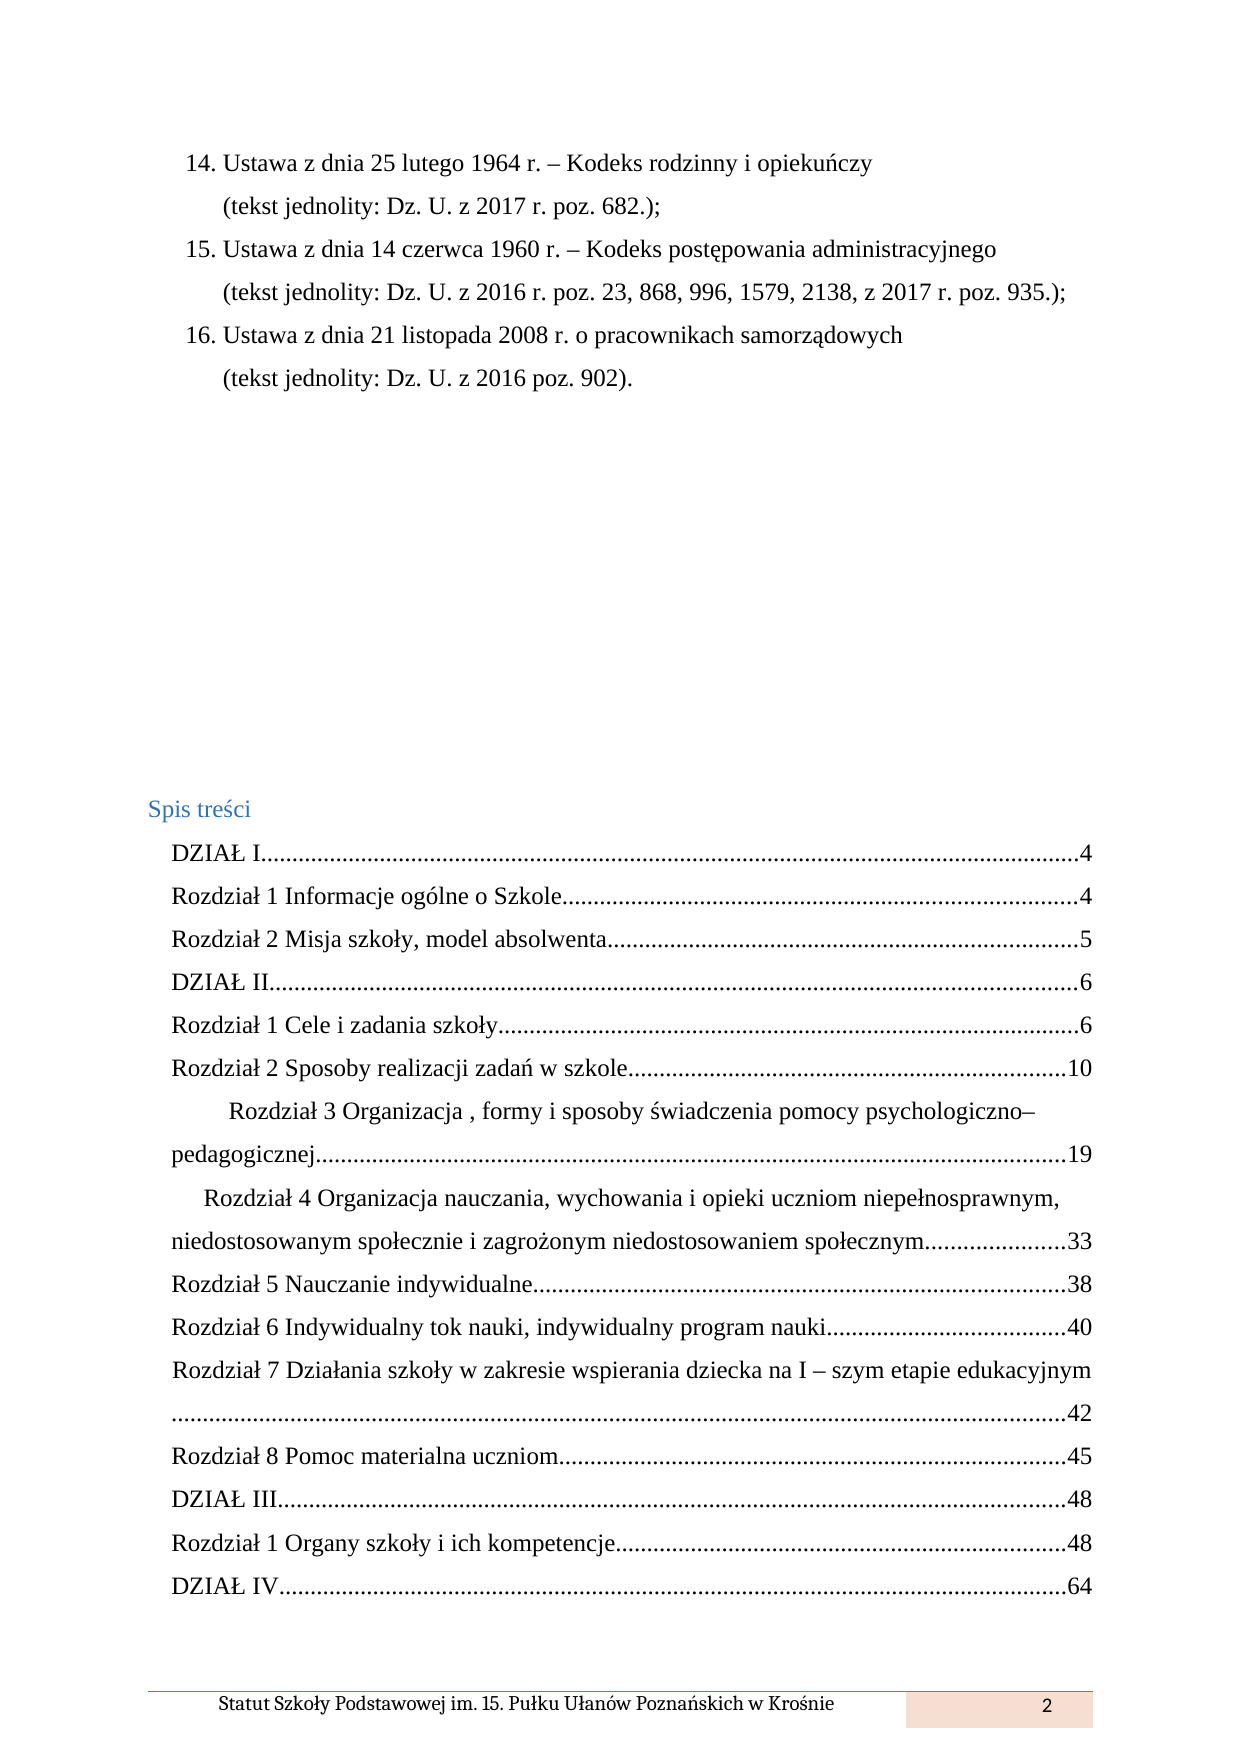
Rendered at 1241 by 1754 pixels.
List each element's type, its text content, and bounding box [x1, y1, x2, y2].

list Ustawa z dnia 14 czerwca 1960 r. – Kodeks postępowania administracyjnego [185, 234, 1093, 263]
list Ustawa z dnia 21 listopada 2008 r. o pracownikach samorządowych [185, 320, 1093, 349]
list (tekst jednolity: Dz. U. z 2017 r. poz. 682.); [223, 191, 1093, 219]
list (tekst jednolity: Dz. U. z 2016 poz. 902). [223, 363, 1093, 392]
list (tekst jednolity: Dz. U. z 2016 r. poz. 23, 868, 996, 1579, 2138, z 2017 r. poz. 935.); [223, 277, 1093, 306]
list Ustawa z dnia 25 lutego 1964 r. – Kodeks rodzinny i opiekuńczy [185, 148, 1093, 176]
